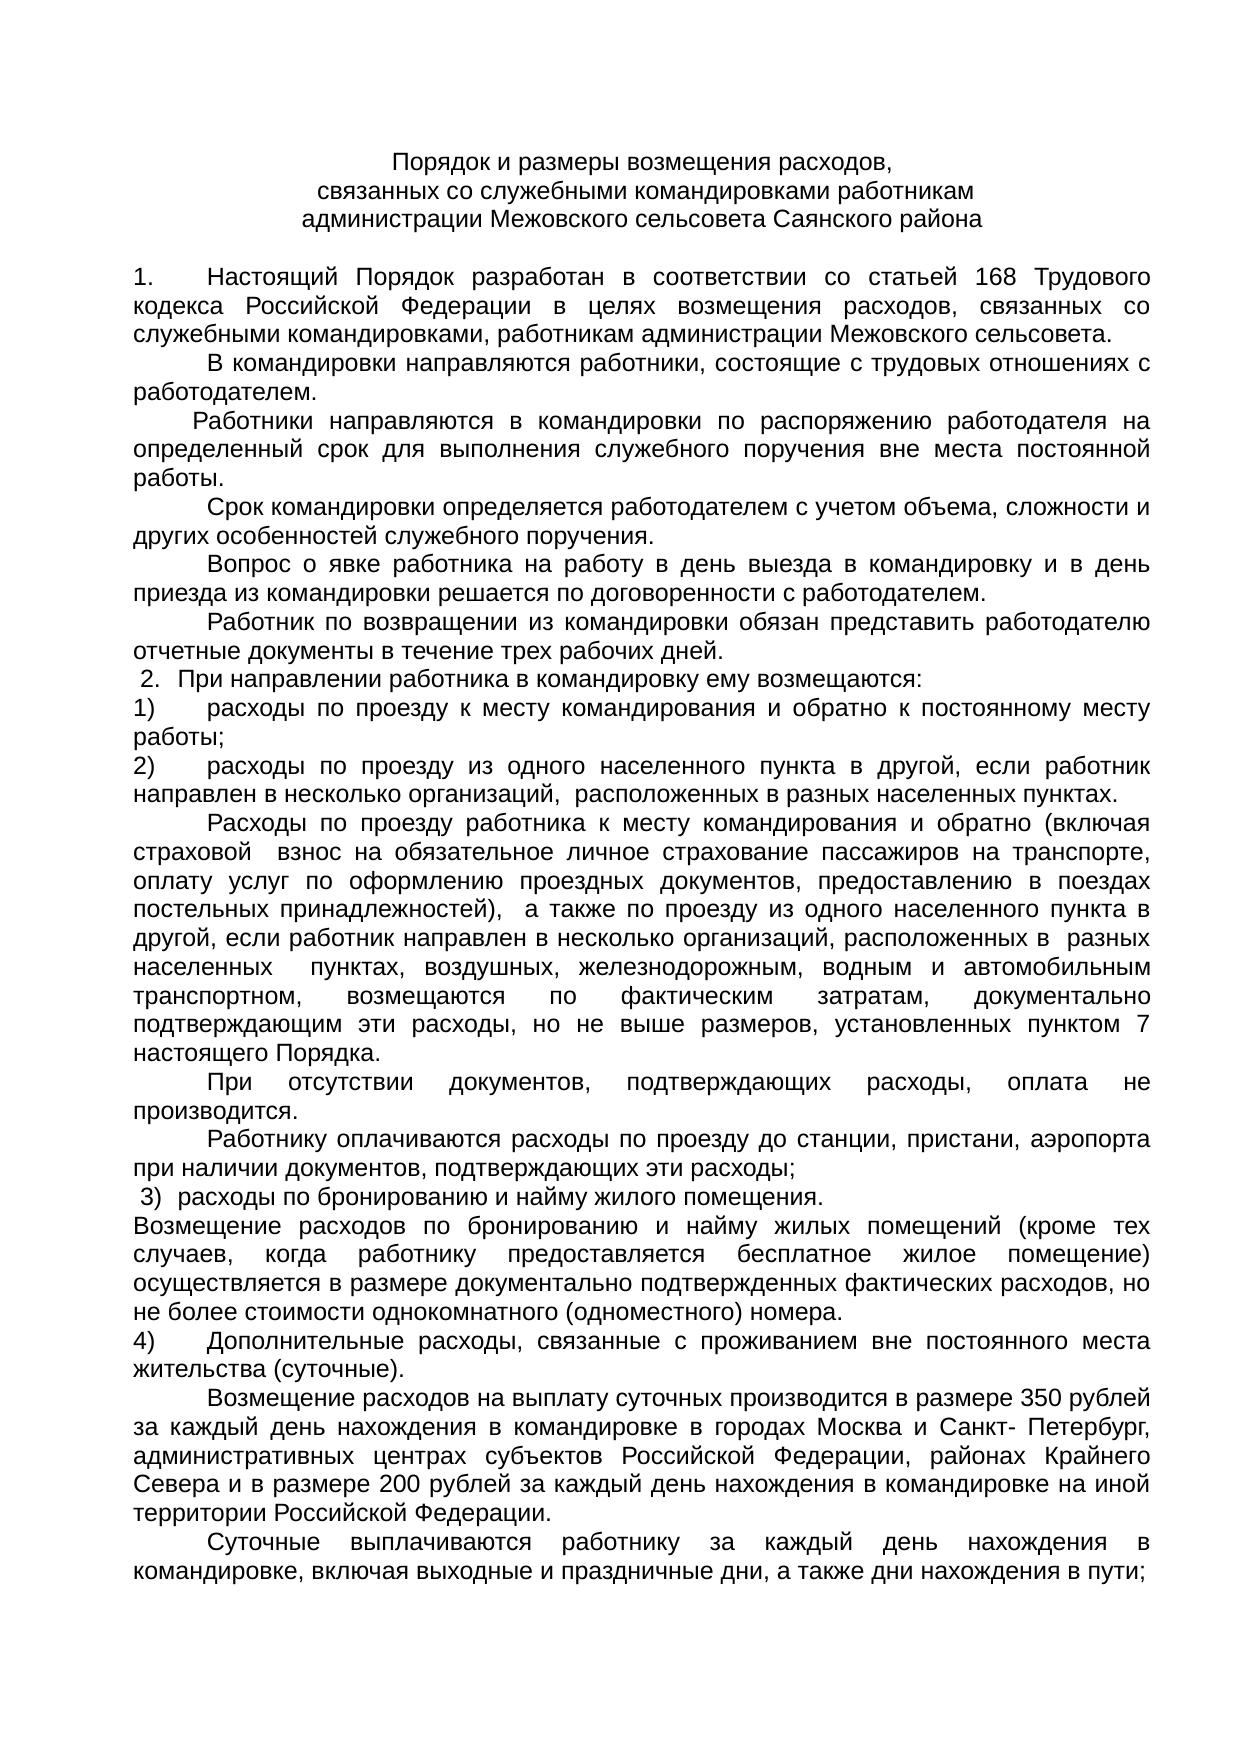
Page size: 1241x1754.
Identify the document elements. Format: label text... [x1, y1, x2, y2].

list Расходы по проезду работника к месту командирования и обратно (включая страховой взнос на обязательное личное страхование пассажиров на транспорте, оплату услуг по оформлению проездных документов, предоставлению в поездах постельных принадлежностей), а также по проезду из одного населенного пункта в другой, если работник направлен в несколько организаций, расположенных в разных населенных пунктах, воздушных, железнодорожным, водным и автомобильным транспортном, возмещаются по фактическим затратам, документально подтверждающим эти расходы, но не выше размеров, установленных пунктом 7 настоящего Порядка. [133, 808, 1152, 1067]
list расходы по проезду к месту командирования и обратно к постоянному месту работы; [133, 693, 1152, 751]
list Работнику оплачиваются расходы по проезду до станции, пристани, аэропорта при наличии документов, подтверждающих эти расходы; [133, 1124, 1152, 1182]
list Работник по возвращении из командировки обязан представить работодателю отчетные документы в течение трех рабочих дней. [133, 607, 1152, 664]
list Настоящий Порядок разработан в соответствии со статьей 168 Трудового кодекса Российской Федерации в целях возмещения расходов, связанных со служебными командировками, работникам администрации Межовского сельсовета. [133, 262, 1152, 348]
list Возмещение расходов на выплату суточных производится в размере 350 рублей за каждый день нахождения в командировке в городах Москва и Санкт- Петербург, административных центрах субъектов Российской Федерации, районах Крайнего Севера и в размере 200 рублей за каждый день нахождения в командировке на иной территории Российской Федерации. [133, 1383, 1152, 1527]
text администрации Межовского сельсовета Саянского района [133, 204, 1152, 233]
list В командировки направляются работники, состоящие с трудовых отношениях с работодателем. [133, 348, 1152, 406]
text Порядок и размеры возмещения расходов, [133, 147, 1152, 176]
list Суточные выплачиваются работнику за каждый день нахождения в командировке, включая выходные и праздничные дни, а также дни нахождения в пути; [133, 1527, 1152, 1584]
list расходы по бронированию и найму жилого помещения. [140, 1182, 1152, 1211]
list Дополнительные расходы, связанные с проживанием вне постоянного места жительства (суточные). [133, 1326, 1152, 1383]
list При отсутствии документов, подтверждающих расходы, оплата не производится. [133, 1067, 1152, 1124]
text связанных со служебными командировками работникам [133, 176, 1152, 204]
list расходы по проезду из одного населенного пункта в другой, если работник направлен в несколько организаций, расположенных в разных населенных пунктах. [133, 751, 1152, 808]
list Работники направляются в командировки по распоряжению работодателя на определенный срок для выполнения служебного поручения вне места постоянной работы. [133, 406, 1152, 492]
list Вопрос о явке работника на работу в день выезда в командировку и в день приезда из командировки решается по договоренности с работодателем. [133, 549, 1152, 607]
list При направлении работника в командировку ему возмещаются: [140, 664, 1152, 693]
list Срок командировки определяется работодателем с учетом объема, сложности и других особенностей служебного поручения. [133, 492, 1152, 549]
list Возмещение расходов по бронированию и найму жилых помещений (кроме тех случаев, когда работнику предоставляется бесплатное жилое помещение) осуществляется в размере документально подтвержденных фактических расходов, но не более стоимости однокомнатного (одноместного) номера. [133, 1211, 1152, 1326]
